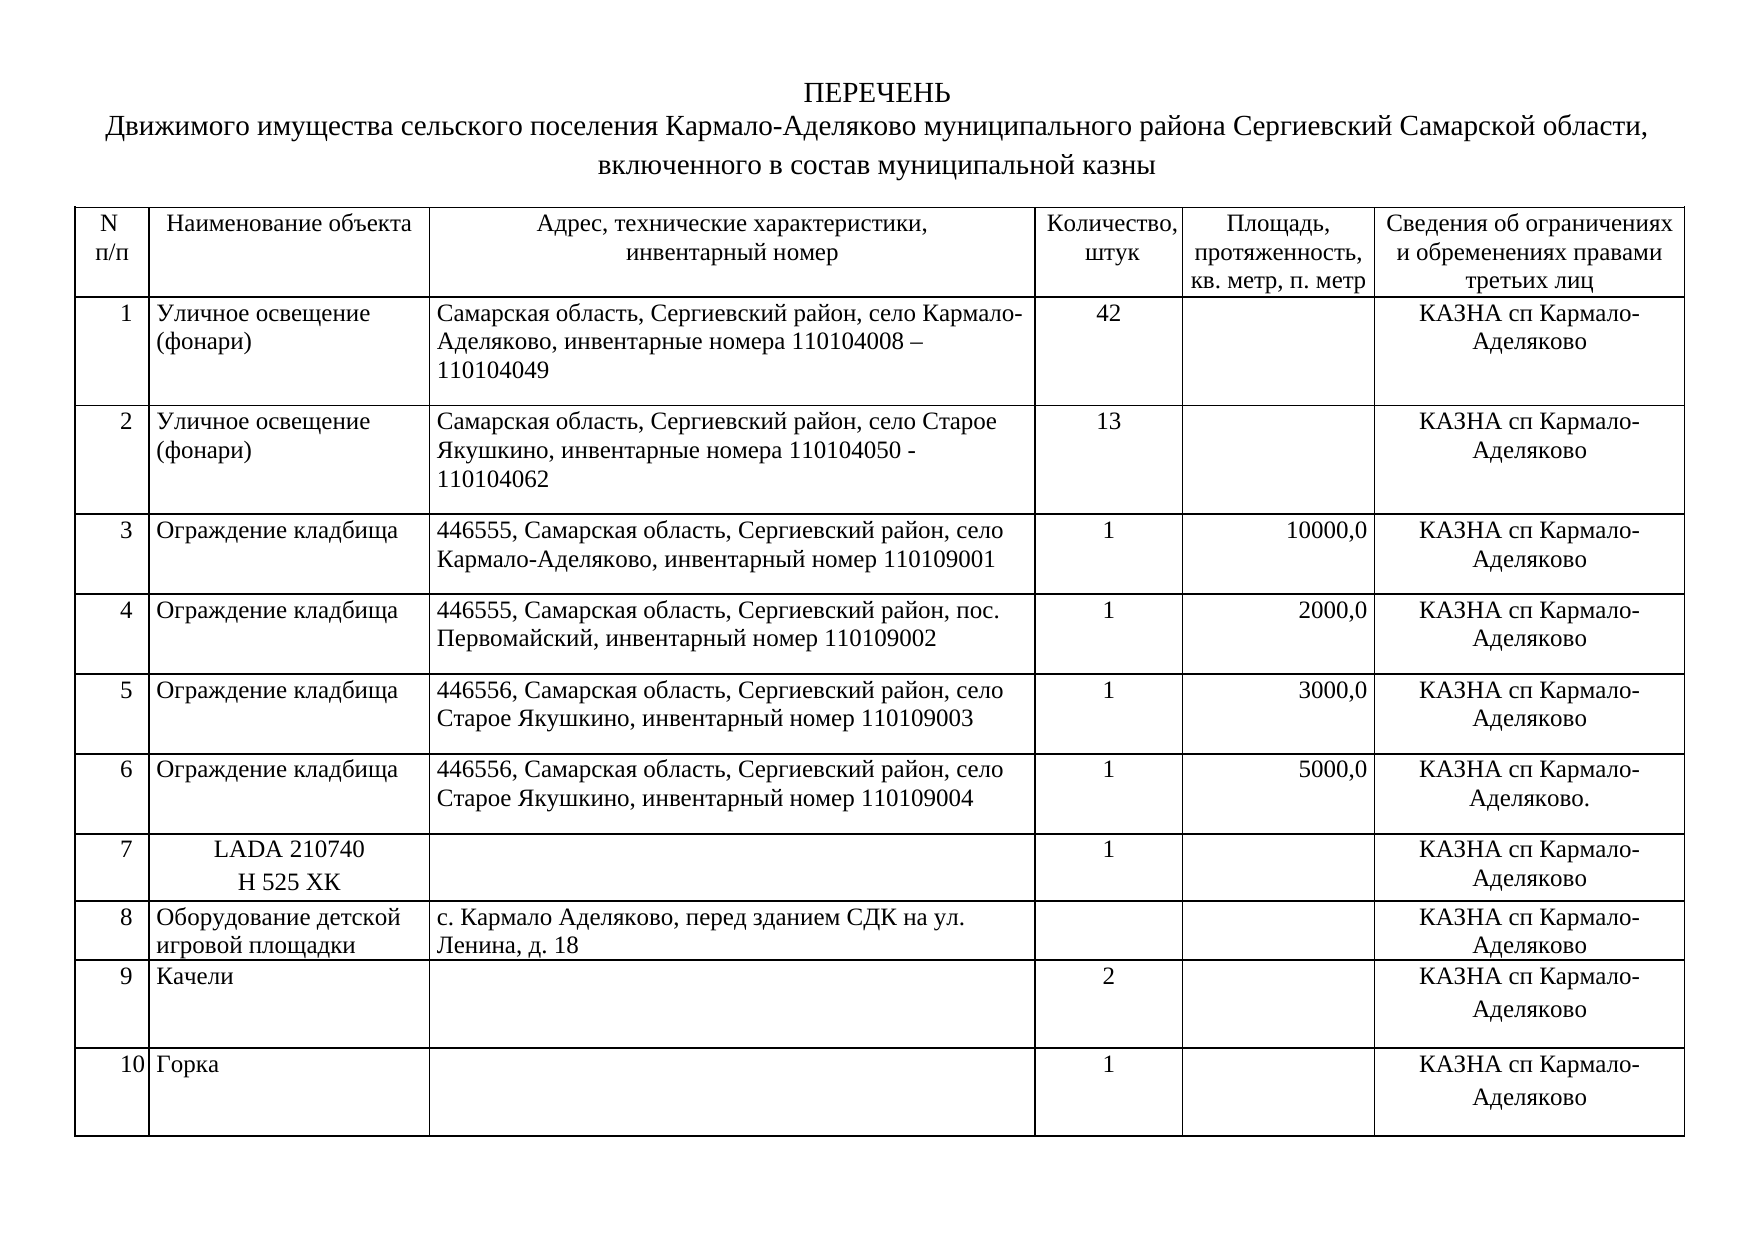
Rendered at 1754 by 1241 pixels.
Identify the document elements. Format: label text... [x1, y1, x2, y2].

table_cell КАЗНА сп Кармало-Аделяково [1375, 835, 1684, 900]
table_cell 1 [1036, 595, 1182, 673]
table_cell 10000,0 [1183, 515, 1374, 593]
table_cell [1183, 961, 1374, 1047]
table_cell КАЗНА сп Кармало-Аделяково [1375, 595, 1684, 673]
table_cell 2000,0 [1183, 595, 1374, 673]
table_cell КАЗНА сп Кармало-Аделяково [1375, 1049, 1684, 1135]
table_header Наименование объекта [150, 208, 429, 296]
table_cell 446556, Самарская область, Сергиевский район, село Старое Якушкино, инвентарный номер 110109003 [430, 675, 1034, 753]
table_cell [1183, 298, 1374, 405]
table_cell LADA 210740 Н 525 ХК [150, 835, 429, 900]
table_header Адрес, технические характеристики, инвентарный номер [430, 208, 1034, 296]
table_cell 1 [1036, 675, 1182, 753]
table_cell [1183, 835, 1374, 900]
table_cell [76, 1049, 148, 1135]
table_header Площадь, протяженность, кв. метр, п. метр [1183, 208, 1374, 296]
table_cell [430, 961, 1034, 1047]
table_cell Самарская область, Сергиевский район, село Кармало-Аделяково, инвентарные номера 110104008 – 110104049 [430, 298, 1034, 405]
text Движимого имущества сельского поселения Кармало-Аделяково муниципального района Сергиевский Самарской области, включенного в состав муниципальной казны [75, 108, 1679, 181]
table_cell [1036, 902, 1182, 959]
table_cell КАЗНА сп Кармало-Аделяково [1375, 298, 1684, 405]
table_cell Самарская область, Сергиевский район, село Старое Якушкино, инвентарные номера 110104050 - 110104062 [430, 406, 1034, 513]
title ПЕРЕЧЕНЬ [75, 75, 1679, 108]
table_cell [76, 595, 148, 673]
table_cell [76, 406, 148, 513]
table_cell 1 [1036, 1049, 1182, 1135]
table_header Количество, штук [1036, 208, 1182, 296]
table_cell Качели [150, 961, 429, 1047]
table_cell КАЗНА сп Кармало-Аделяково [1375, 406, 1684, 513]
table_cell 446555, Самарская область, Сергиевский район, пос. Первомайский, инвентарный номер 110109002 [430, 595, 1034, 673]
table_cell Оборудование детской игровой площадки [150, 902, 429, 959]
table_header N п/п [76, 208, 148, 296]
table_cell Горка [150, 1049, 429, 1135]
table_cell КАЗНА сп Кармало-Аделяково [1375, 961, 1684, 1047]
table_cell 1 [1036, 835, 1182, 900]
table_cell [76, 298, 148, 405]
table_cell Ограждение кладбища [150, 595, 429, 673]
table_cell [76, 675, 148, 753]
table_cell Ограждение кладбища [150, 515, 429, 593]
table_cell 1 [1036, 755, 1182, 833]
table_cell КАЗНА сп Кармало-Аделяково [1375, 675, 1684, 753]
table_cell [76, 902, 148, 959]
table_cell [76, 961, 148, 1047]
table_cell КАЗНА сп Кармало-Аделяково. [1375, 755, 1684, 833]
table_cell 446555, Самарская область, Сергиевский район, село Кармало-Аделяково, инвентарный номер 110109001 [430, 515, 1034, 593]
table_cell 3000,0 [1183, 675, 1374, 753]
table_cell 2 [1036, 961, 1182, 1047]
table_cell [76, 755, 148, 833]
table_cell Уличное освещение (фонари) [150, 298, 429, 405]
table_cell [76, 835, 148, 900]
table_cell Ограждение кладбища [150, 675, 429, 753]
table_cell Уличное освещение (фонари) [150, 406, 429, 513]
table_cell [430, 835, 1034, 900]
table_cell [430, 1049, 1034, 1135]
table_cell 5000,0 [1183, 755, 1374, 833]
table_cell [1183, 902, 1374, 959]
table_cell 446556, Самарская область, Сергиевский район, село Старое Якушкино, инвентарный номер 110109004 [430, 755, 1034, 833]
table_cell с. Кармало Аделяково, перед зданием СДК на ул. Ленина, д. 18 [430, 902, 1034, 959]
table_cell КАЗНА сп Кармало-Аделяково [1375, 902, 1684, 959]
table_cell [1183, 1049, 1374, 1135]
table_cell 42 [1036, 298, 1182, 405]
table_cell 1 [1036, 515, 1182, 593]
table_cell Ограждение кладбища [150, 755, 429, 833]
table_cell [76, 515, 148, 593]
table_cell [1183, 406, 1374, 513]
table_cell 13 [1036, 406, 1182, 513]
table_header Сведения об ограничениях и обременениях правами третьих лиц [1375, 208, 1684, 296]
table_cell КАЗНА сп Кармало-Аделяково [1375, 515, 1684, 593]
